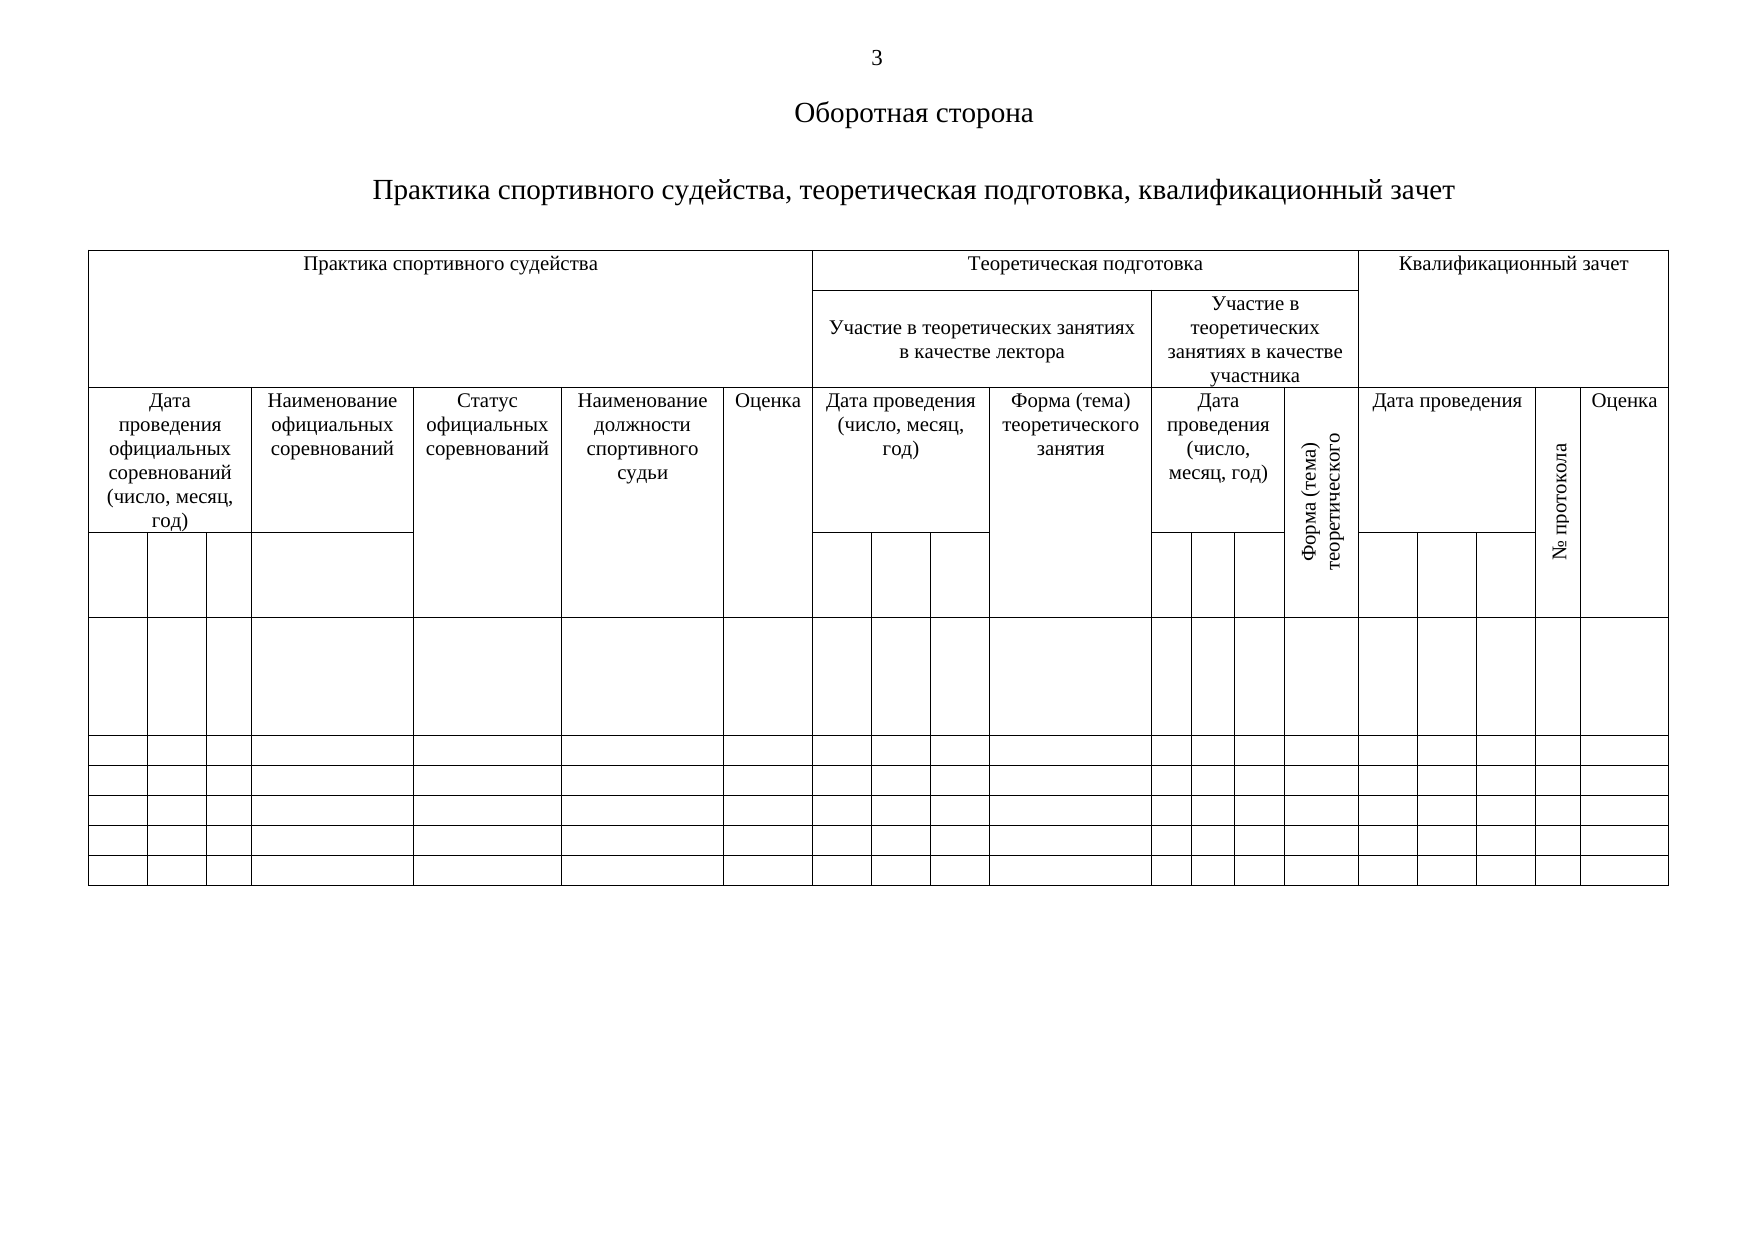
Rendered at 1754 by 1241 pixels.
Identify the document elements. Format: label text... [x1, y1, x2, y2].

table_cell [252, 826, 413, 855]
table_cell [990, 618, 1151, 735]
table_cell [89, 766, 147, 795]
table_cell [1152, 826, 1191, 855]
table_cell [148, 856, 206, 885]
table_cell [1152, 533, 1191, 617]
table_cell [1152, 766, 1191, 795]
table_cell [1152, 736, 1191, 765]
table_cell [990, 766, 1151, 795]
table_cell [1152, 796, 1191, 825]
table_cell [89, 856, 147, 885]
table_cell Дата проведения [1359, 388, 1535, 532]
table_cell [990, 736, 1151, 765]
table_cell [414, 826, 561, 855]
table_cell [148, 618, 206, 735]
table_cell [1285, 736, 1358, 765]
table_cell [1192, 736, 1234, 765]
table_cell [1152, 618, 1191, 735]
table_cell [1359, 736, 1417, 765]
table_cell [813, 796, 871, 825]
table_cell [148, 533, 206, 617]
table_cell [1359, 618, 1417, 735]
table_cell [1285, 618, 1358, 735]
table_cell [1235, 826, 1284, 855]
table_cell [1235, 856, 1284, 885]
table_cell [724, 796, 812, 825]
table_cell [931, 736, 989, 765]
table_cell [1418, 796, 1476, 825]
table_cell [1285, 826, 1358, 855]
table_cell [1581, 856, 1668, 885]
table_cell [872, 618, 930, 735]
table_cell [990, 826, 1151, 855]
table_cell [414, 796, 561, 825]
table_cell [1285, 766, 1358, 795]
table_cell [813, 856, 871, 885]
table_cell [207, 533, 251, 617]
table_cell [724, 856, 812, 885]
table_cell [931, 618, 989, 735]
table_cell [1192, 618, 1234, 735]
table_cell [562, 736, 723, 765]
table_cell Дата проведения (число, месяц, год) [1152, 388, 1284, 532]
table_cell [207, 796, 251, 825]
table_cell [414, 766, 561, 795]
table_cell [990, 856, 1151, 885]
table_cell [1581, 826, 1668, 855]
table_cell [562, 826, 723, 855]
table_cell [931, 826, 989, 855]
table_cell [724, 766, 812, 795]
table_cell [813, 766, 871, 795]
table_cell [1152, 856, 1191, 885]
table_cell [1418, 736, 1476, 765]
table_header Квалификационный зачет [1359, 251, 1668, 387]
table_cell [1477, 796, 1535, 825]
table_cell [148, 826, 206, 855]
table_cell [414, 856, 561, 885]
table_cell [724, 618, 812, 735]
table_cell [89, 796, 147, 825]
table_cell Наименование должности спортивного судьи [562, 388, 723, 617]
table_cell [252, 766, 413, 795]
table_cell [89, 826, 147, 855]
table_cell [1235, 736, 1284, 765]
table_cell [1235, 796, 1284, 825]
table_cell [207, 826, 251, 855]
table_cell Дата проведения (число, месяц, год) [813, 388, 989, 532]
table_cell Оценка [1581, 388, 1668, 617]
table_cell Статус официальных соревнований [414, 388, 561, 617]
table_cell [252, 856, 413, 885]
table_cell [148, 736, 206, 765]
table_cell [562, 856, 723, 885]
table_cell Участие в теоретических занятиях в качестве лектора [813, 291, 1151, 387]
table_cell [724, 826, 812, 855]
table_cell [207, 856, 251, 885]
table_cell [148, 766, 206, 795]
table_cell [252, 736, 413, 765]
table_cell Участие в теоретических занятиях в качестве участника [1152, 291, 1358, 387]
table_cell [724, 736, 812, 765]
table_cell [1536, 826, 1580, 855]
table_cell [931, 766, 989, 795]
table_cell Форма (тема) теоретического занятия [990, 388, 1151, 617]
table_cell Форма (тема) теоретического занятия [1285, 388, 1358, 617]
table_cell [931, 856, 989, 885]
table_cell [1418, 533, 1476, 617]
table_cell [1192, 826, 1234, 855]
table_cell [1536, 796, 1580, 825]
table_cell [1359, 766, 1417, 795]
table_cell [1536, 618, 1580, 735]
table_cell [414, 618, 561, 735]
table_cell [1418, 618, 1476, 735]
table_cell [872, 856, 930, 885]
table_cell [1477, 856, 1535, 885]
table_cell № протокола [1536, 388, 1580, 617]
table_cell [1285, 856, 1358, 885]
table_cell [1477, 618, 1535, 735]
table_cell [1581, 618, 1668, 735]
table_cell [872, 796, 930, 825]
table_cell [1536, 736, 1580, 765]
table_cell [1359, 856, 1417, 885]
table_cell Дата проведения официальных соревнований (число, месяц, год) [89, 388, 251, 532]
table_cell [1192, 533, 1234, 617]
table_cell [207, 766, 251, 795]
table_cell [931, 533, 989, 617]
text Оборотная сторона [118, 95, 1636, 129]
table_cell [872, 533, 930, 617]
table_cell [1359, 826, 1417, 855]
table_cell [252, 796, 413, 825]
table_cell [89, 533, 147, 617]
table_cell [414, 736, 561, 765]
table_cell Наименование официальных соревнований [252, 388, 413, 532]
table_cell [1477, 736, 1535, 765]
table_cell [813, 736, 871, 765]
table_cell [1359, 533, 1417, 617]
table_cell [872, 826, 930, 855]
table_cell [1581, 796, 1668, 825]
table_cell [1285, 796, 1358, 825]
table_cell [813, 618, 871, 735]
table_cell [1536, 766, 1580, 795]
table_cell [562, 766, 723, 795]
table_cell [1192, 796, 1234, 825]
table_cell [872, 736, 930, 765]
table_cell [1359, 796, 1417, 825]
table_cell [1581, 736, 1668, 765]
table_cell [562, 618, 723, 735]
table_cell [1235, 533, 1284, 617]
table_cell [813, 826, 871, 855]
table_cell [1477, 826, 1535, 855]
table_cell [1235, 618, 1284, 735]
table_cell [872, 766, 930, 795]
table_cell [1477, 533, 1535, 617]
table_cell [207, 618, 251, 735]
table_cell [813, 533, 871, 617]
table_cell [1477, 766, 1535, 795]
table_cell [562, 796, 723, 825]
table_cell Оценка [724, 388, 812, 617]
table_cell [1581, 766, 1668, 795]
table_cell [1536, 856, 1580, 885]
table_cell [1192, 856, 1234, 885]
table_cell [207, 736, 251, 765]
table_cell [89, 736, 147, 765]
table_cell [148, 796, 206, 825]
table_header Теоретическая подготовка [813, 251, 1358, 289]
table_cell [1418, 826, 1476, 855]
table_cell [990, 796, 1151, 825]
table_cell [1418, 856, 1476, 885]
table_header Практика спортивного судейства [89, 251, 812, 387]
table_cell [1192, 766, 1234, 795]
table_cell [252, 618, 413, 735]
table_cell [1235, 766, 1284, 795]
text Практика спортивного судейства, теоретическая подготовка, квалификационный зачет [118, 172, 1636, 206]
table_cell [1418, 766, 1476, 795]
table_cell [252, 533, 413, 617]
table_cell [931, 796, 989, 825]
table_cell [89, 618, 147, 735]
